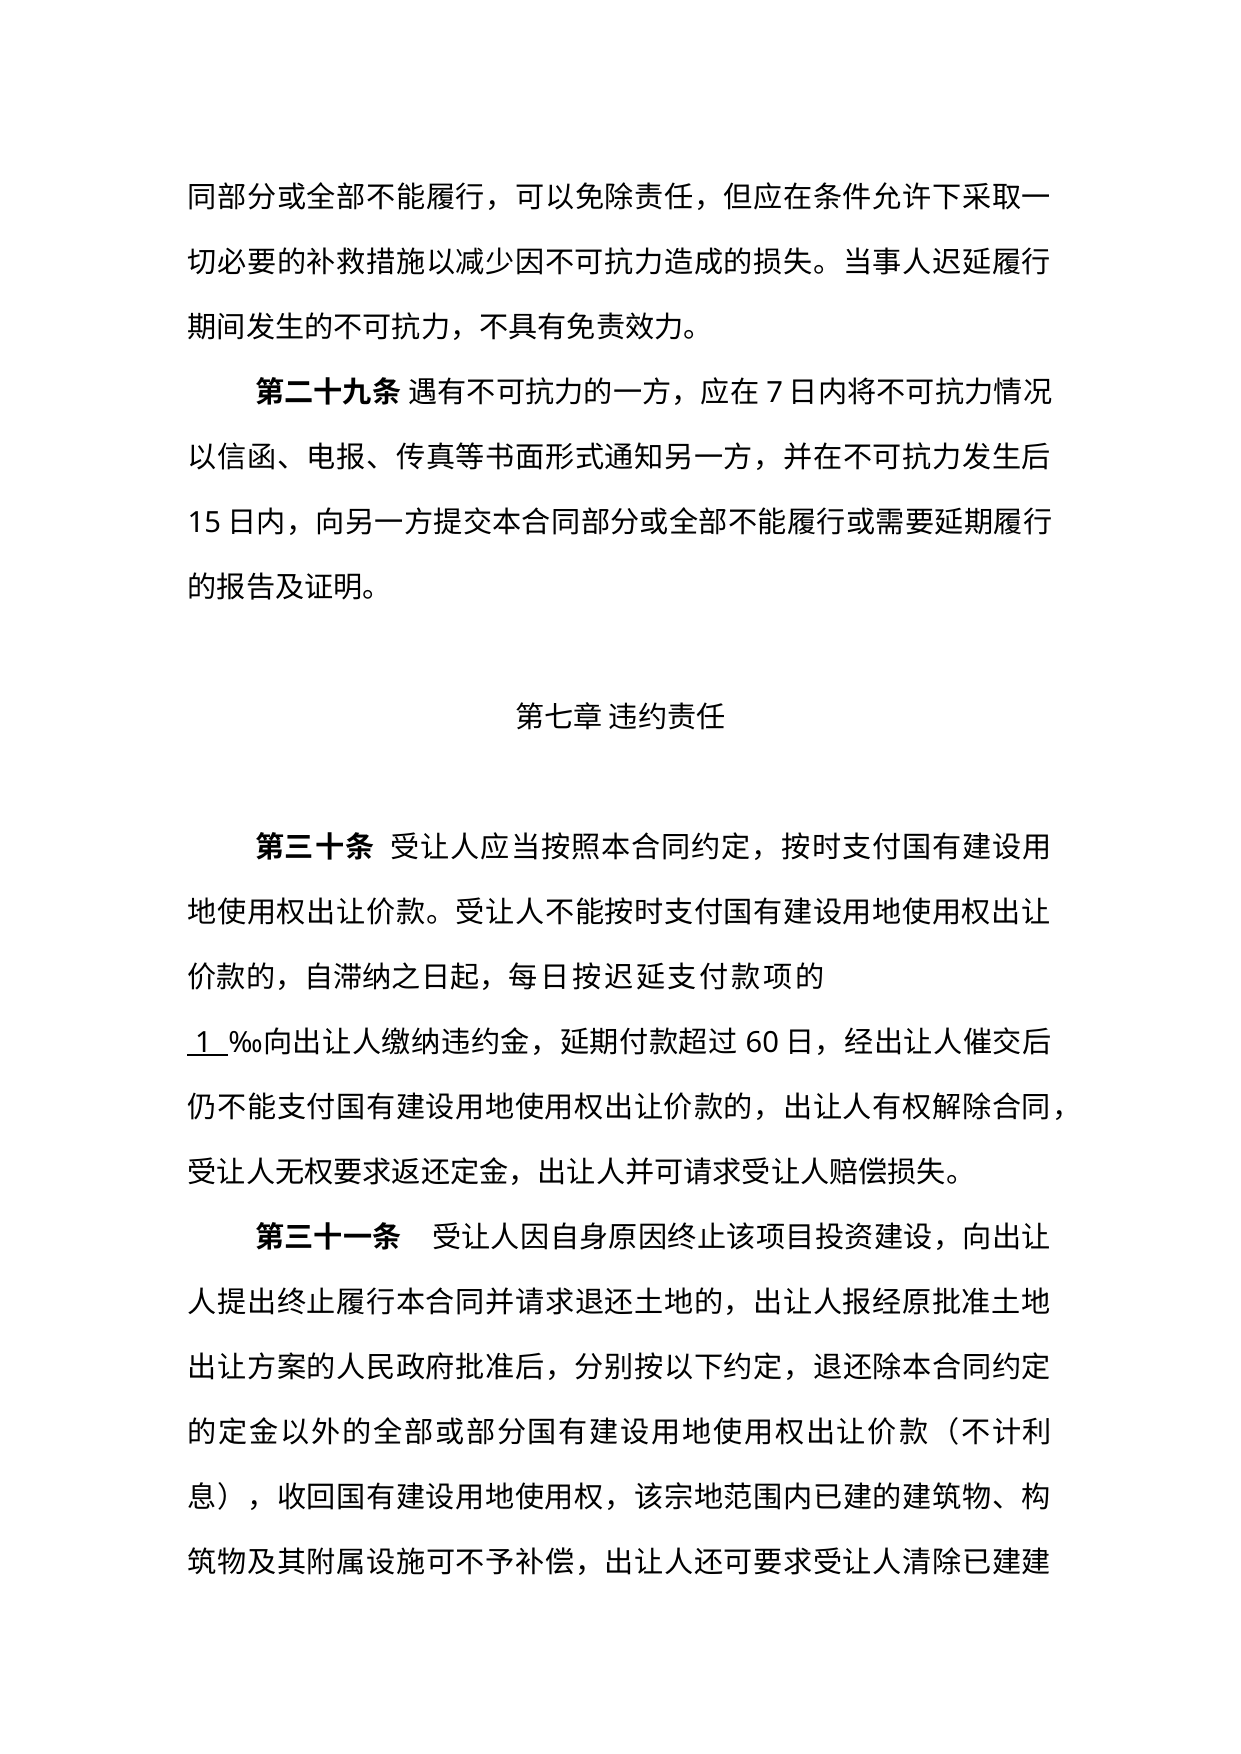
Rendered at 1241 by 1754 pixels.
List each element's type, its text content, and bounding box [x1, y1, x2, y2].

text 第七章 违约责任 [187, 682, 1053, 747]
text 1 ‰向出让人缴纳违约金，延期付款超过60日，经出让人催交后仍不能支付国有建设用地使用权出让价款的，出让人有权解除合同，受让人无权要求返还定金，出让人并可请求受让人赔偿损失。 [187, 1007, 1053, 1202]
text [187, 162, 1053, 357]
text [187, 1202, 1053, 1592]
text 第二十九条 遇有不可抗力的一方，应在7日内将不可抗力情况以信函、电报、传真等书面形式通知另一方，并在不可抗力发生后15日内，向另一方提交本合同部分或全部不能履行或需要延期履行的报告及证明。 [187, 357, 1053, 617]
text 第三十条 受让人应当按照本合同约定，按时支付国有建设用地使用权出让价款。受让人不能按时支付国有建设用地使用权出让价款的，自滞纳之日起，每日按迟延支付款项的 [187, 812, 1053, 1007]
